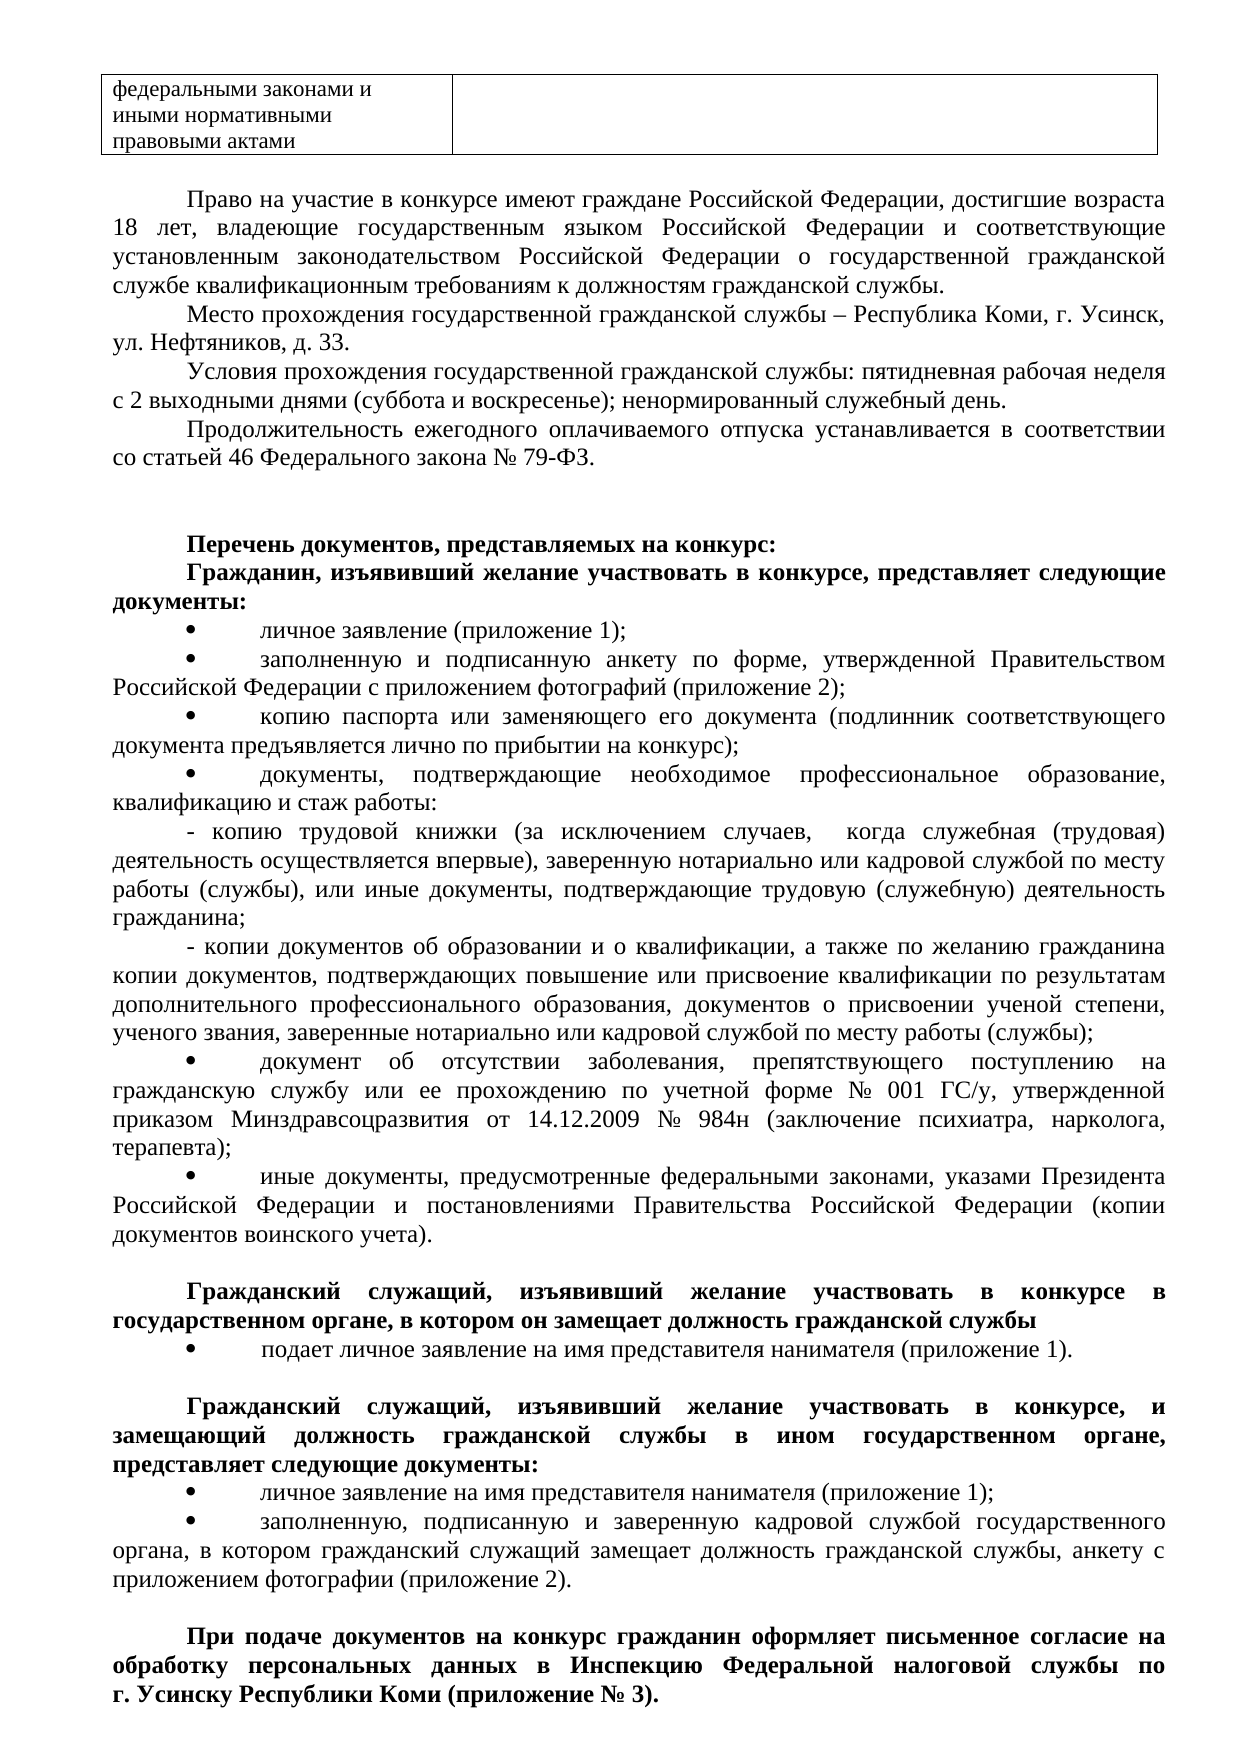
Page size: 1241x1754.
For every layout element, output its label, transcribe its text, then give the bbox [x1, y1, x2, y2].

list заполненную и подписанную анкету по форме, утвержденной Правительством Российской Федерации с приложением фотографий (приложение 2); [112, 644, 1166, 701]
list иные документы, предусмотренные федеральными законами, указами Президента Российской Федерации и постановлениями Правительства Российской Федерации (копии документов воинского учета). [112, 1161, 1166, 1247]
text Гражданин, изъявивший желание участвовать в конкурсе, представляет следующие документы: [112, 557, 1166, 615]
text Гражданский служащий, изъявивший желание участвовать в конкурсе в государственном органе, в котором он замещает должность гражданской службы [112, 1276, 1166, 1334]
text - копию трудовой книжки (за исключением случаев, когда служебная (трудовая) деятельность осуществляется впервые), заверенную нотариально или кадровой службой по месту работы (службы), или иные документы, подтверждающие трудовую (служебную) деятельность гражданина; [112, 816, 1166, 931]
list документы, подтверждающие необходимое профессиональное образование, квалификацию и стаж работы: [112, 759, 1166, 816]
text Гражданский служащий, изъявивший желание участвовать в конкурсе, и замещающий должность гражданской службы в ином государственном органе, представляет следующие документы: [112, 1391, 1166, 1477]
text Условия прохождения государственной гражданской службы: пятидневная рабочая неделя с 2 выходными днями (суббота и воскресенье); ненормированный служебный день. [112, 356, 1166, 414]
list документ об отсутствии заболевания, препятствующего поступлению на гражданскую службу или ее прохождению по учетной форме № 001 ГС/у, утвержденной приказом Минздравсоцразвития от 14.12.2009 № 984н (заключение психиатра, нарколога, терапевта); [112, 1046, 1166, 1161]
list подает личное заявление на имя представителя нанимателя (приложение 1). [112, 1334, 1166, 1362]
list личное заявление на имя представителя нанимателя (приложение 1); [112, 1477, 1166, 1506]
text Перечень документов, представляемых на конкурс: [75, 529, 1166, 557]
list заполненную, подписанную и заверенную кадровой службой государственного органа, в котором гражданский служащий замещает должность гражданской службы, анкету с приложением фотографии (приложение 2). [112, 1506, 1166, 1592]
list копию паспорта или заменяющего его документа (подлинник соответствующего документа предъявляется лично по прибытии на конкурс); [112, 701, 1166, 759]
text Право на участие в конкурсе имеют граждане Российской Федерации, достигшие возраста 18 лет, владеющие государственным языком Российской Федерации и соответствующие установленным законодательством Российской Федерации о государственной гражданской службе квалификационным требованиям к должностям гражданской службы. [112, 184, 1166, 299]
text Место прохождения государственной гражданской службы – Республика Коми, г. Усинск, ул. Нефтяников, д. 33. [112, 299, 1166, 356]
text - копии документов об образовании и о квалификации, а также по желанию гражданина копии документов, подтверждающих повышение или присвоение квалификации по результатам дополнительного профессионального образования, документов о присвоении ученой степени, ученого звания, заверенные нотариально или кадровой службой по месту работы (службы); [112, 931, 1166, 1046]
text Продолжительность ежегодного оплачиваемого отпуска устанавливается в соответствии со статьей 46 Федерального закона № 79-ФЗ. [112, 414, 1166, 471]
list личное заявление (приложение 1); [112, 615, 1166, 644]
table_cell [453, 75, 1157, 154]
text При подаче документов на конкурс гражданин оформляет письменное согласие на обработку персональных данных в Инспекцию Федеральной налоговой службы по г. Усинску Республики Коми (приложение № 3). [112, 1621, 1166, 1707]
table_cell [102, 75, 452, 154]
